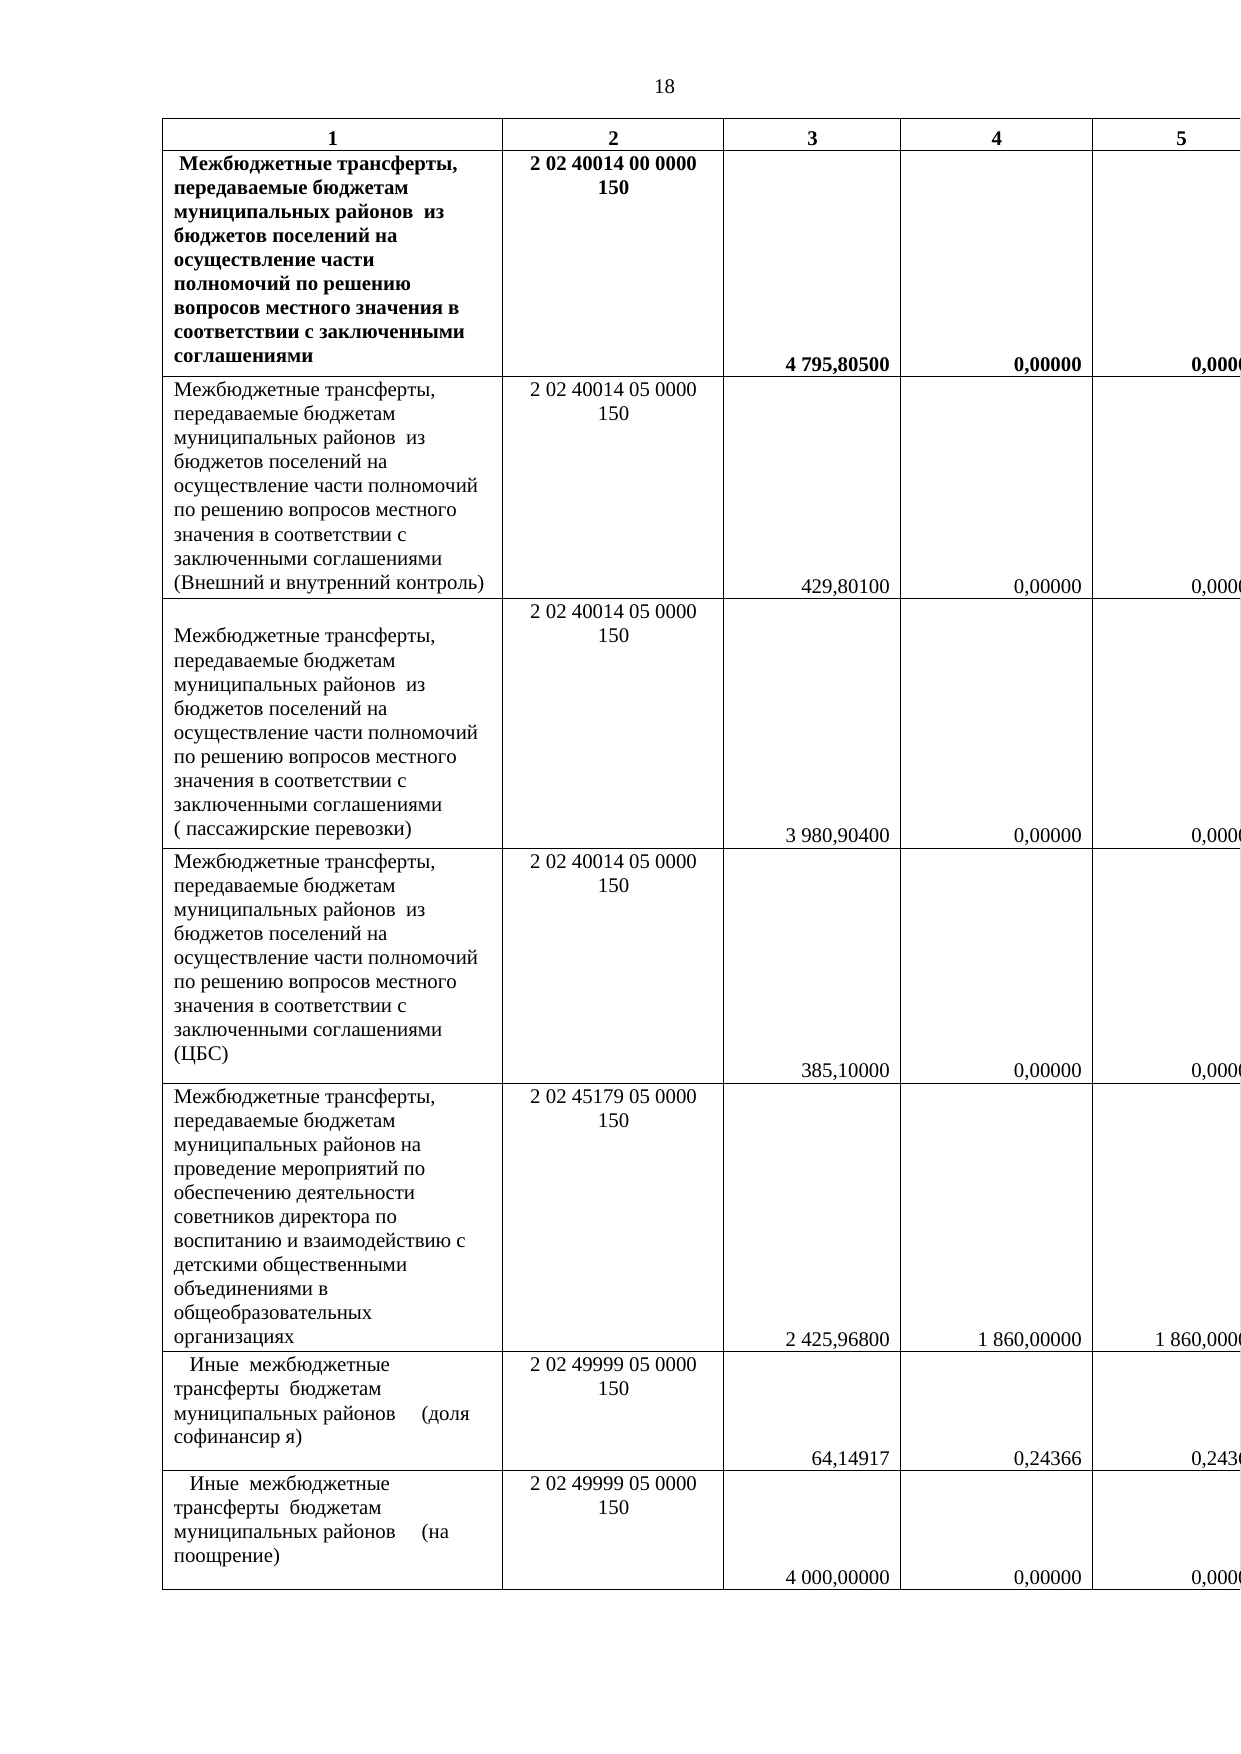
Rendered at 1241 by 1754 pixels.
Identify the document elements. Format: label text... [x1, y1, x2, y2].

table_cell 0,00000 [1093, 151, 1240, 376]
table_cell 0,00000 [901, 1471, 1092, 1589]
table_cell 3 980,90400 [724, 599, 900, 847]
table_cell 4 000,00000 [724, 1471, 900, 1589]
table_cell Иные межбюджетные трансферты бюджетам муниципальных районов (на поощрение) [163, 1471, 502, 1589]
table_cell 2 425,96800 [724, 1084, 900, 1351]
table_cell Межбюджетные трансферты, передаваемые бюджетам муниципальных районов на проведение мероприятий по обеспечению деятельности советников директора по воспитанию и взаимодействию с детскими общественными объединениями в общеобразовательных организациях [163, 1084, 502, 1351]
table_cell 0,00000 [901, 377, 1092, 598]
table_cell Иные межбюджетные трансферты бюджетам муниципальных районов (доля софинансир я) [163, 1352, 502, 1470]
table_cell Межбюджетные трансферты, передаваемые бюджетам муниципальных районов из бюджетов поселений на осуществление части полномочий по решению вопросов местного значения в соответствии с заключенными соглашениями [163, 151, 502, 376]
table_cell Межбюджетные трансферты, передаваемые бюджетам муниципальных районов из бюджетов поселений на осуществление части полномочий по решению вопросов местного значения в соответствии с заключенными соглашениями ( пассажирские перевозки) [163, 599, 502, 847]
table_cell 1 860,00000 [1093, 1084, 1240, 1351]
table_header 5 [1093, 119, 1240, 149]
table_cell 2 02 40014 05 0000 150 [503, 377, 723, 598]
table_cell Межбюджетные трансферты, передаваемые бюджетам муниципальных районов из бюджетов поселений на осуществление части полномочий по решению вопросов местного значения в соответствии с заключенными соглашениями (ЦБС) [163, 849, 502, 1082]
table_cell 0,24366 [1093, 1352, 1240, 1470]
table_cell 2 02 40014 05 0000 150 [503, 599, 723, 847]
table_cell 0,00000 [1093, 377, 1240, 598]
table_cell 0,00000 [1093, 599, 1240, 847]
table_cell 0,00000 [901, 151, 1092, 376]
table_cell 0,24366 [901, 1352, 1092, 1470]
table_cell 0,00000 [1093, 849, 1240, 1082]
table_cell 2 02 40014 05 0000 150 [503, 849, 723, 1082]
table_header 3 [724, 119, 900, 149]
table_cell 385,10000 [724, 849, 900, 1082]
table_cell 2 02 45179 05 0000 150 [503, 1084, 723, 1351]
table_cell 0,00000 [1093, 1471, 1240, 1589]
table_cell 0,00000 [901, 599, 1092, 847]
table_cell 1 860,00000 [901, 1084, 1092, 1351]
table_cell 4 795,80500 [724, 151, 900, 376]
table_cell Межбюджетные трансферты, передаваемые бюджетам муниципальных районов из бюджетов поселений на осуществление части полномочий по решению вопросов местного значения в соответствии с заключенными соглашениями (Внешний и внутренний контроль) [163, 377, 502, 598]
table_cell 2 02 49999 05 0000 150 [503, 1352, 723, 1470]
table_cell 0,00000 [901, 849, 1092, 1082]
table_header 1 [163, 119, 502, 149]
table_cell 2 02 49999 05 0000 150 [503, 1471, 723, 1589]
table_cell 64,14917 [724, 1352, 900, 1470]
table_cell 429,80100 [724, 377, 900, 598]
table_header 4 [901, 119, 1092, 149]
table_header 2 [503, 119, 723, 149]
table_cell 2 02 40014 00 0000 150 [503, 151, 723, 376]
